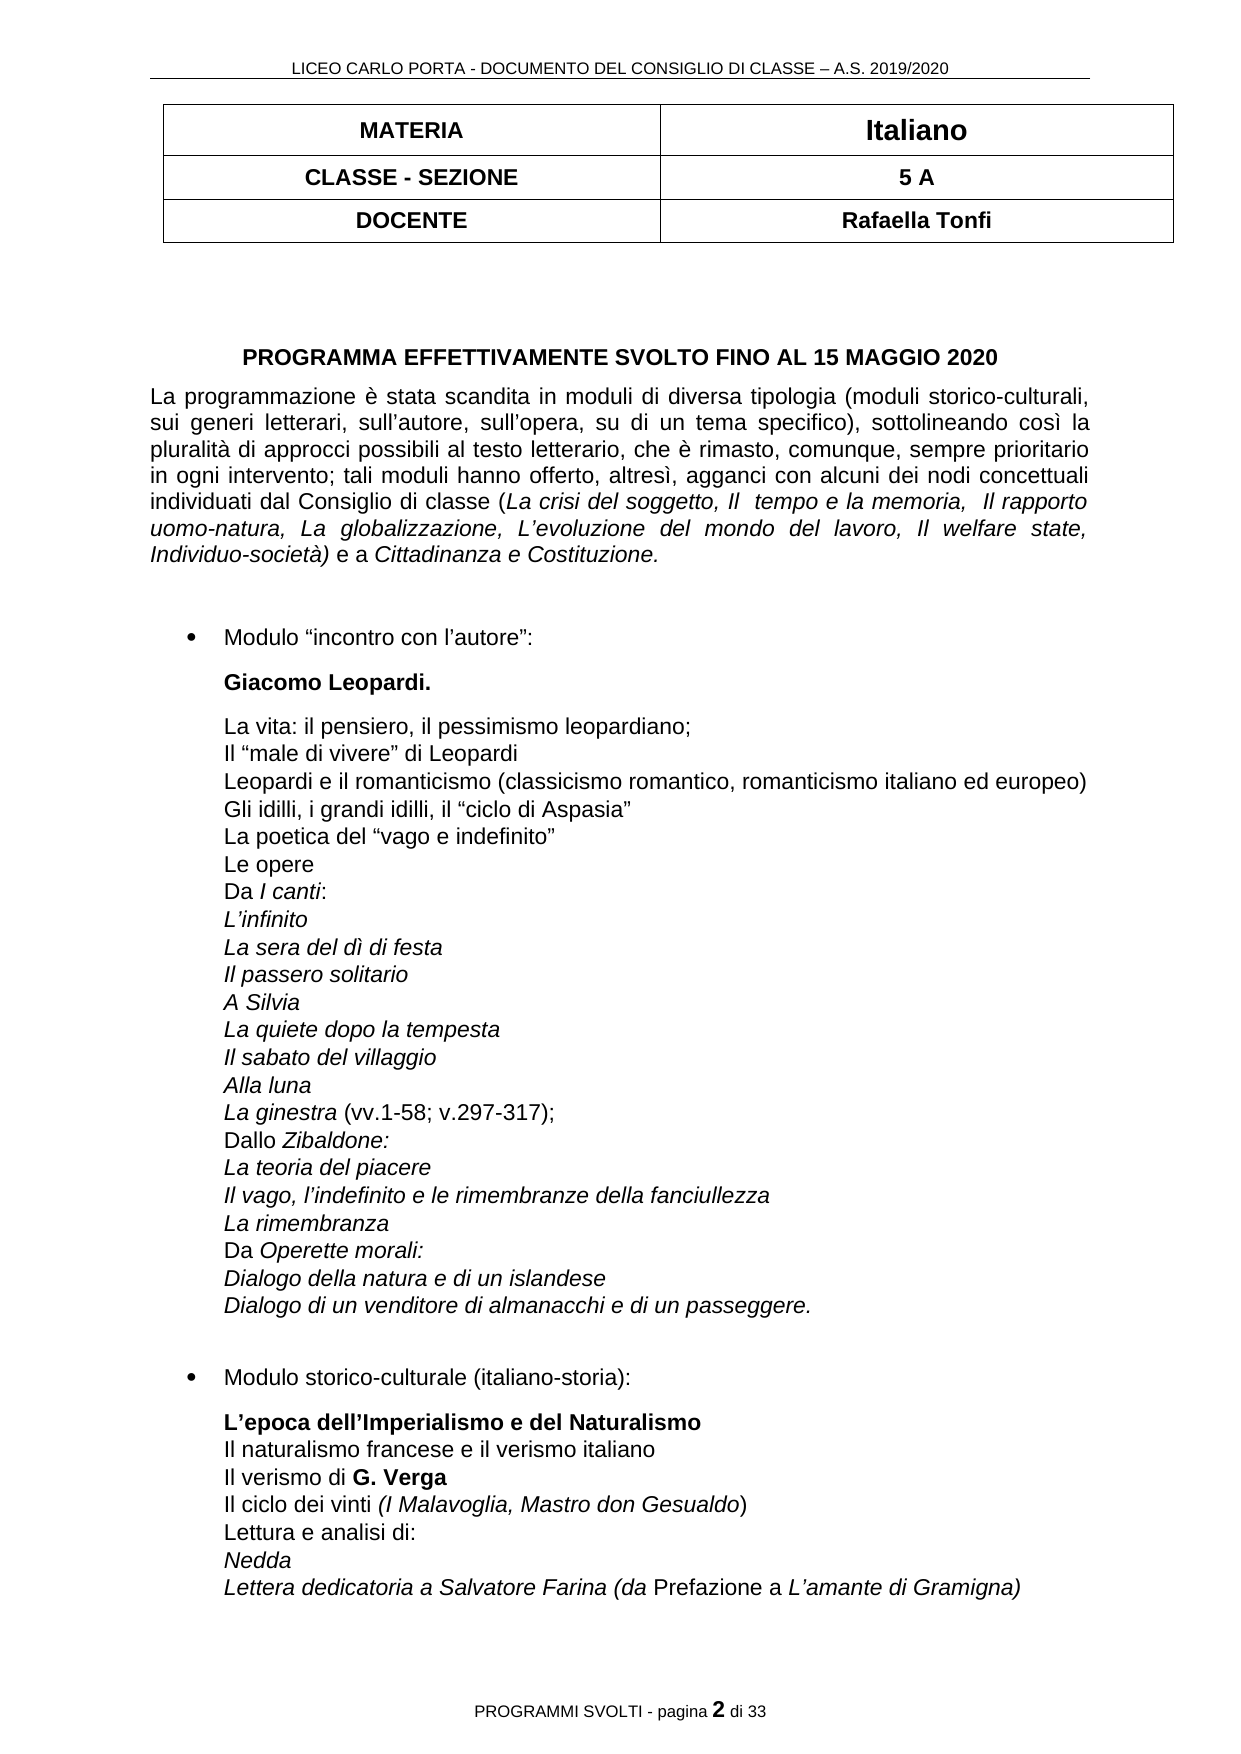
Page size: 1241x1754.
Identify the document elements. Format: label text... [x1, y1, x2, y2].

table_cell Rafaella Tonfi [661, 200, 1173, 242]
text La rimembranza [150, 1209, 1090, 1236]
text La programmazione è stata scandita in moduli di diversa tipologia (moduli storico-culturali, sui generi letterari, sull’autore, sull’opera, su di un tema specifico), sottolineando così la pluralità di approcci possibili al testo letterario, che è rimasto, comunque, sempre prioritario in ogni intervento; tali moduli hanno offerto, altresì, agganci con alcuni dei nodi concettuali individuati dal Consiglio di classe (La crisi del soggetto, Il tempo e la memoria, Il rapporto uomo-natura, La globalizzazione, L’evoluzione del mondo del lavoro, Il welfare state, Individuo-società) e a Cittadinanza e Costituzione. [150, 383, 1090, 567]
text La vita: il pensiero, il pessimismo leopardiano; [150, 713, 1090, 739]
text Il naturalismo francese e il verismo italiano [187, 1436, 1090, 1462]
list Modulo storico-culturale (italiano-storia): [187, 1364, 1090, 1391]
text Lettura e analisi di: [187, 1519, 1090, 1545]
table_cell CLASSE - SEZIONE [164, 156, 660, 199]
text Il verismo di G. Verga [187, 1464, 1090, 1490]
text Nedda [187, 1547, 1090, 1573]
text Giacomo Leopardi. [150, 668, 1090, 695]
text Il passero solitario [150, 961, 1090, 987]
text L’epoca dell’Imperialismo e del Naturalismo [224, 1408, 1090, 1435]
list Modulo “incontro con l’autore”: [187, 624, 1090, 651]
text La poetica del “vago e indefinito” [150, 823, 1090, 849]
text Alla luna [150, 1072, 1090, 1098]
text Lettera dedicatoria a Salvatore Farina (da Prefazione a L’amante di Gramigna) [187, 1574, 1090, 1601]
text Leopardi e il romanticismo (classicismo romantico, romanticismo italiano ed europeo) [150, 768, 1090, 794]
text PROGRAMMA EFFETTIVAMENTE SVOLTO FINO AL 15 MAGGIO 2020 [150, 344, 1090, 370]
text A Silvia [150, 989, 1090, 1015]
text La sera del dì di festa [150, 933, 1090, 960]
text Il ciclo dei vinti (I Malavoglia, Mastro don Gesualdo) [187, 1491, 1090, 1518]
table_cell Italiano [661, 105, 1173, 155]
text Le opere [150, 851, 1090, 877]
text Da I canti: [150, 878, 1090, 905]
text Dialogo della natura e di un islandese [150, 1265, 1090, 1291]
text Da Operette morali: [150, 1237, 1090, 1263]
text Il sabato del villaggio [150, 1044, 1090, 1070]
text Gli idilli, i grandi idilli, il “ciclo di Aspasia” [150, 796, 1090, 822]
table_cell MATERIA [164, 105, 660, 155]
text La teoria del piacere [150, 1154, 1090, 1181]
table_cell DOCENTE [164, 200, 660, 242]
text La ginestra (vv.1-58; v.297-317); [150, 1099, 1090, 1126]
text L’infinito [150, 906, 1090, 932]
text Dallo Zibaldone: [150, 1127, 1090, 1153]
text Il “male di vivere” di Leopardi [150, 740, 1090, 767]
text Dialogo di un venditore di almanacchi e di un passeggere. [150, 1292, 1090, 1319]
table_cell 5 A [661, 156, 1173, 199]
text La quiete dopo la tempesta [150, 1016, 1090, 1043]
text Il vago, l’indefinito e le rimembranze della fanciullezza [150, 1182, 1090, 1208]
